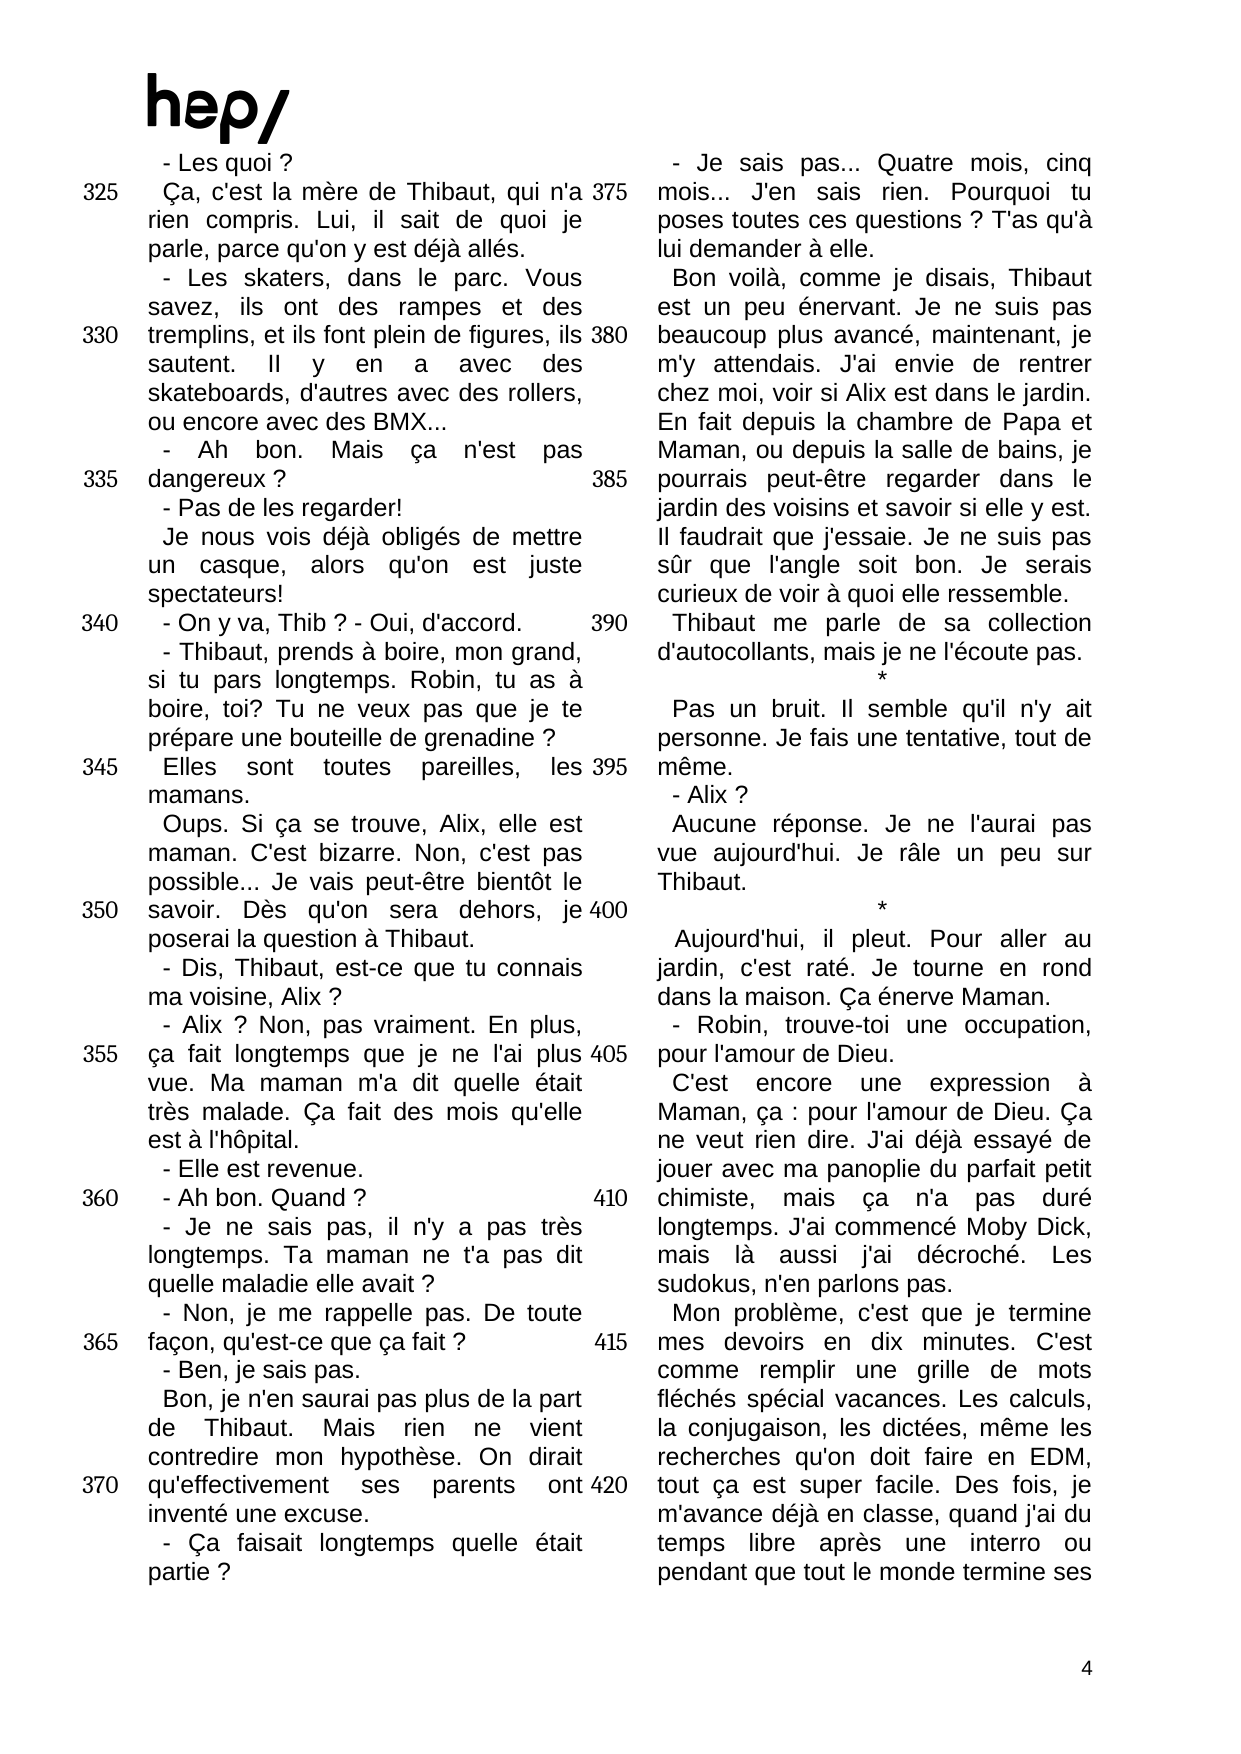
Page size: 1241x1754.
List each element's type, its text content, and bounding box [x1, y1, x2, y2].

text Ça, c'est la mère de Thibaut, qui n'a rien compris. Lui, il sait de quoi je parle, parce qu'on y est déjà allés. [148, 176, 583, 263]
text - Pas de les regarder! [148, 493, 583, 521]
text - Ça faisait longtemps quelle était partie ? [148, 1528, 583, 1585]
text - Thibaut, prends à boire, mon grand, si tu pars longtemps. Robin, tu as à boire, toi? Tu ne veux pas que je te prépare une bouteille de grenadine ? [148, 636, 583, 751]
text Oups. Si ça se trouve, Alix, elle est maman. C'est bizarre. Non, c'est pas possible... Je vais peut-être bientôt le savoir. Dès qu'on sera dehors, je poserai la question à Thibaut. [148, 809, 583, 953]
text Bon, je n'en saurai pas plus de la part de Thibaut. Mais rien ne vient contredire mon hypothèse. On dirait qu'effectivement ses parents ont inventé une excuse. [148, 1384, 583, 1528]
text Pas un bruit. Il semble qu'il n'y ait personne. Je fais une tentative, tout de même. [657, 694, 1092, 780]
text * [657, 665, 1092, 694]
text Je nous vois déjà obligés de mettre un casque, alors qu'on est juste spectateurs! [148, 521, 583, 608]
text Elles sont toutes pareilles, les mamans. [148, 751, 583, 809]
text Bon voilà, comme je disais, Thibaut est un peu énervant. Je ne suis pas beaucoup plus avancé, maintenant, je m'y attendais. J'ai envie de rentrer chez moi, voir si Alix est dans le jardin. En fait depuis la chambre de Papa et Maman, ou depuis la salle de bains, je pourrais peut-être regarder dans le jardin des voisins et savoir si elle y est. Il faudrait que j'essaie. Je ne suis pas sûr que l'angle soit bon. Je serais curieux de voir à quoi elle ressemble. [657, 263, 1092, 608]
text - Alix ? Non, pas vraiment. En plus, ça fait longtemps que je ne l'ai plus vue. Ma maman m'a dit quelle était très malade. Ça fait des mois qu'elle est à l'hôpital. [148, 1010, 583, 1154]
text - Je ne sais pas, il n'y a pas très longtemps. Ta maman ne t'a pas dit quelle maladie elle avait ? [148, 1211, 583, 1298]
text - Ben, je sais pas. [148, 1355, 583, 1384]
picture [147, 73, 290, 144]
text - Ah bon. Mais ça n'est pas dangereux ? [148, 435, 583, 493]
text Thibaut me parle de sa collection d'autocollants, mais je ne l'écoute pas. [657, 608, 1092, 665]
text - Alix ? [657, 780, 1092, 809]
text - Ah bon. Quand ? [148, 1183, 583, 1211]
text - Les skaters, dans le parc. Vous savez, ils ont des rampes et des tremplins, et ils font plein de figures, ils sautent. II y en a avec des skateboards, d'autres avec des rollers, ou encore avec des BMX... [148, 263, 583, 435]
text Aujourd'hui, il pleut. Pour aller au jardin, c'est raté. Je tourne en rond dans la maison. Ça énerve Maman. [657, 924, 1092, 1010]
text * [657, 895, 1092, 924]
text - Robin, trouve-toi une occupation, pour l'amour de Dieu. [657, 1010, 1092, 1068]
text - Je sais pas... Quatre mois, cinq mois... J'en sais rien. Pourquoi tu poses toutes ces questions ? T'as qu'à lui demander à elle. [657, 148, 1092, 263]
text - Elle est revenue. [148, 1154, 583, 1183]
text C'est encore une expression à Maman, ça : pour l'amour de Dieu. Ça ne veut rien dire. J'ai déjà essayé de jouer avec ma panoplie du parfait petit chimiste, mais ça n'a pas duré longtemps. J'ai commencé Moby Dick, mais là aussi j'ai décroché. Les sudokus, n'en parlons pas. [657, 1068, 1092, 1298]
text - Dis, Thibaut, est-ce que tu connais ma voisine, Alix ? [148, 953, 583, 1010]
text Aucune réponse. Je ne l'aurai pas vue aujourd'hui. Je râle un peu sur Thibaut. [657, 809, 1092, 895]
text - Les quoi ? [148, 148, 583, 176]
text - Non, je me rappelle pas. De toute façon, qu'est-ce que ça fait ? [148, 1298, 583, 1355]
text - On y va, Thib ? - Oui, d'accord. [148, 608, 583, 636]
